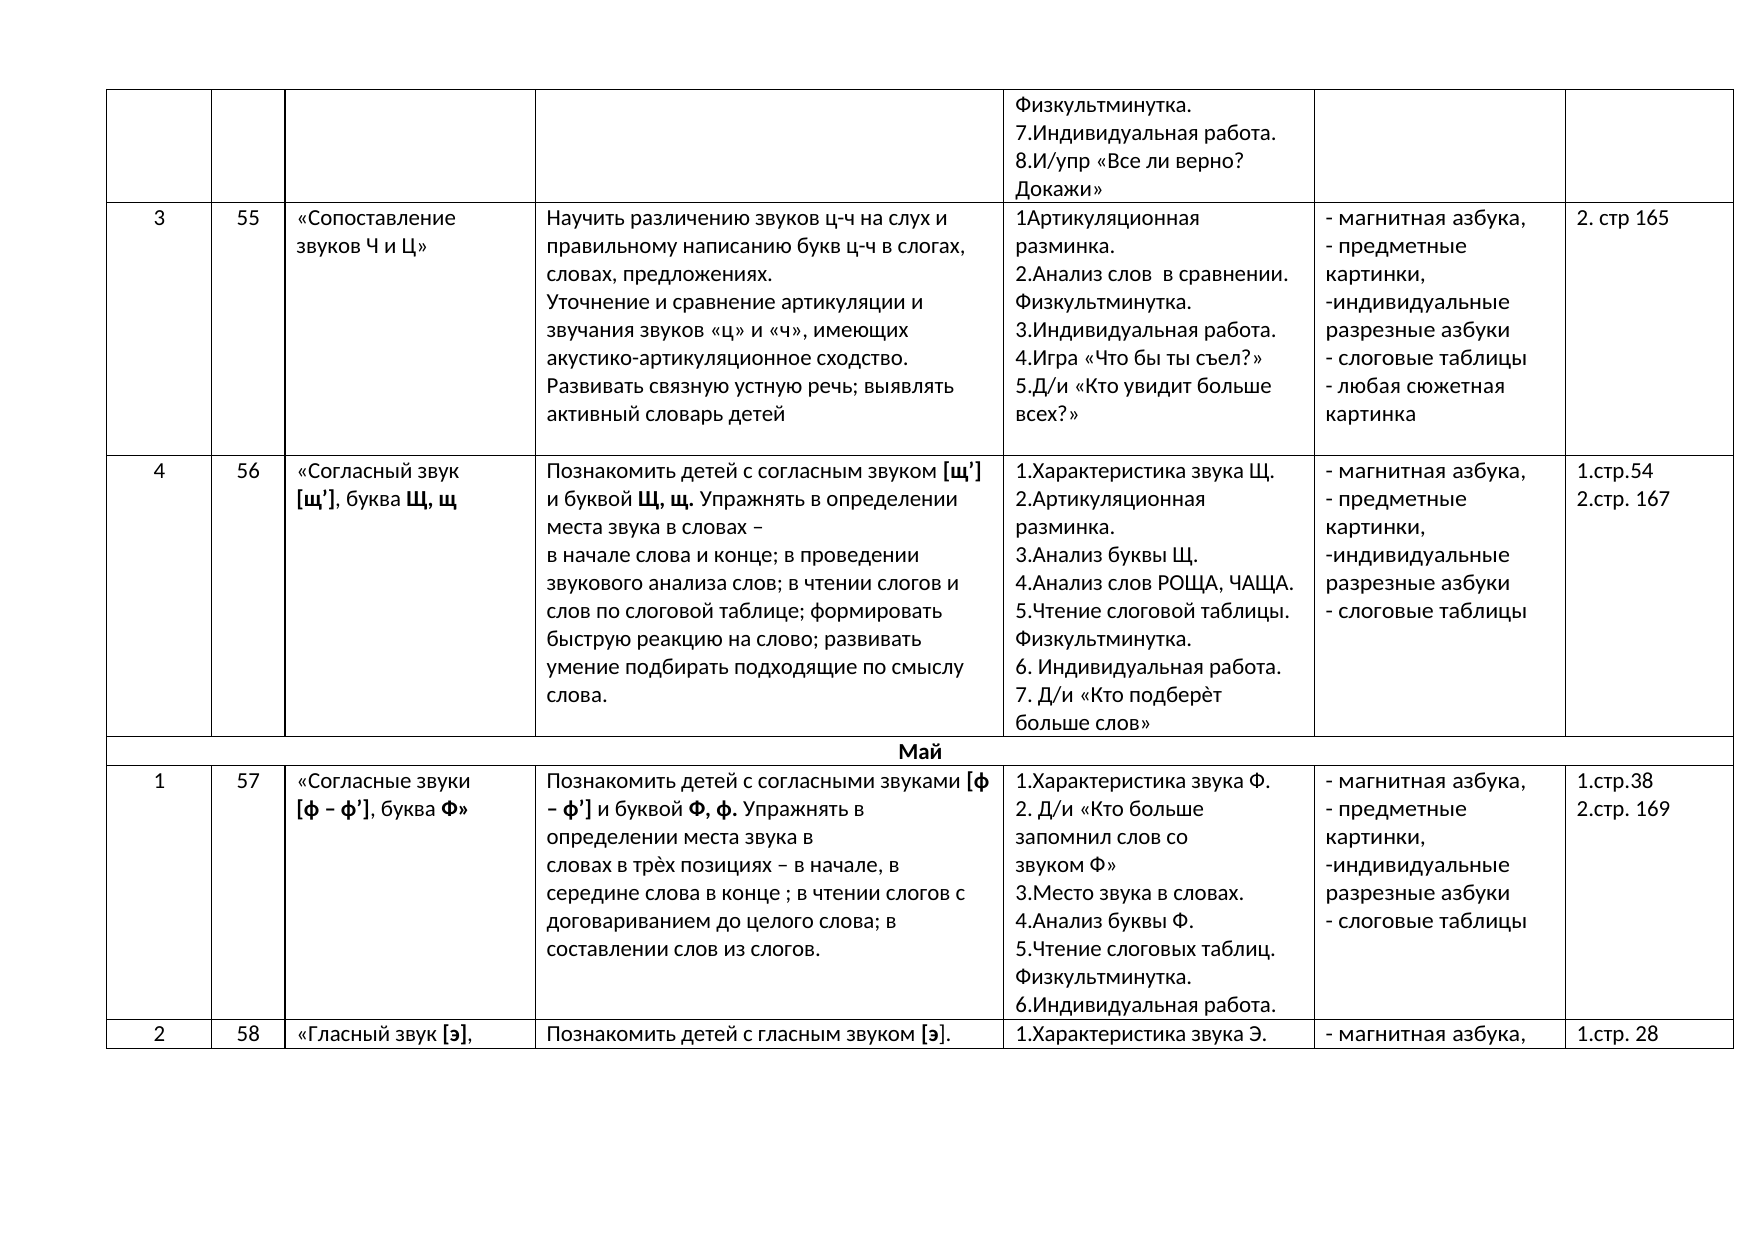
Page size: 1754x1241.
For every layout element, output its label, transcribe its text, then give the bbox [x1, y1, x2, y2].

table_cell 55 [212, 203, 284, 455]
table_cell - магнитная азбука, - предметные картинки, -индивидуальные разрезные азбуки - слоговые таблицы [1315, 456, 1565, 736]
table_cell «Сопоставление звуков Ч и Ц» [286, 203, 535, 455]
table_cell 1.Характеристика звука Ф. 2. Д/и «Кто больше запомнил слов со звуком Ф» 3.Место звука в словах. 4.Анализ буквы Ф. 5.Чтение слоговых таблиц. Физкультминутка. 6.Индивидуальная работа. [1004, 766, 1314, 1018]
table_cell 1.стр.54 2.стр. 167 [1566, 456, 1733, 736]
table_cell 1.стр.38 2.стр. 169 [1566, 766, 1733, 1018]
table_cell 56 [212, 456, 284, 736]
table_cell «Согласные звуки [ф – ф’], буква Ф» [286, 766, 535, 1018]
table_cell 1.стр. 28 2.стр.171 [1566, 1020, 1733, 1048]
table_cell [286, 90, 535, 202]
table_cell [1566, 90, 1733, 202]
table_cell - магнитная азбука, - предметные картинки, -индивидуальные разрезные азбуки - слоговые таблицы - любая сюжетная картинка [1315, 203, 1565, 455]
table_cell 54 [212, 90, 284, 202]
table_cell 58 [212, 1020, 284, 1048]
table_cell 1 [107, 766, 211, 1018]
table_cell Научить различению звуков ц-ч на слух и правильному написанию букв ц-ч в слогах, словах, предложениях. Уточнение и сравнение артикуляции и звучания звуков «ц» и «ч», имеющих акустико-артикуляционное сходство. Развивать связную устную речь; выявлять активный словарь детей [536, 203, 1003, 455]
table_cell 57 [212, 766, 284, 1018]
table_cell 2 [107, 1020, 211, 1048]
table_cell - магнитная азбука, - предметные картинки, -индивидуальные разрезные азбуки - слоговые таблицы [1315, 766, 1565, 1018]
table_cell 3 [107, 203, 211, 455]
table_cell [536, 90, 1003, 202]
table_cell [1004, 1020, 1314, 1048]
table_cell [1004, 90, 1314, 202]
table_cell 4 [107, 456, 211, 736]
table_cell 1.Характеристика звука Щ. 2.Артикуляционная разминка. 3.Анализ буквы Щ. 4.Анализ слов РОЩА, ЧАЩА. 5.Чтение слоговой таблицы. Физкультминутка. 6. Индивидуальная работа. 7. Д/и «Кто подберѐт больше слов» [1004, 456, 1314, 736]
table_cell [1315, 90, 1565, 202]
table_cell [286, 1020, 535, 1048]
table_cell 1Артикуляционная разминка. 2.Анализ слов в сравнении. Физкультминутка. 3.Индивидуальная работа. 4.Игра «Что бы ты съел?» 5.Д/и «Кто увидит больше всех?» [1004, 203, 1314, 455]
table_cell «Согласный звук [щ’], буква Щ, щ [286, 456, 535, 736]
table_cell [536, 1020, 1003, 1048]
table_cell Познакомить детей с согласными звуками [ф – ф’] и буквой Ф, ф. Упражнять в определении места звука в словах в трѐх позициях – в начале, в середине слова в конце ; в чтении слогов с договариванием до целого слова; в составлении слов из слогов. [536, 766, 1003, 1018]
table_cell 2. стр 165 [1566, 203, 1733, 455]
table_cell 2 [107, 90, 211, 202]
table_cell Познакомить детей с согласным звуком [щ’] и буквой Щ, щ. Упражнять в определении места звука в словах – в начале слова и конце; в проведении звукового анализа слов; в чтении слогов и слов по слоговой таблице; формировать быструю реакцию на слово; развивать умение подбирать подходящие по смыслу слова. [536, 456, 1003, 736]
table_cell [1315, 1020, 1565, 1048]
table_cell Май [107, 737, 1733, 765]
